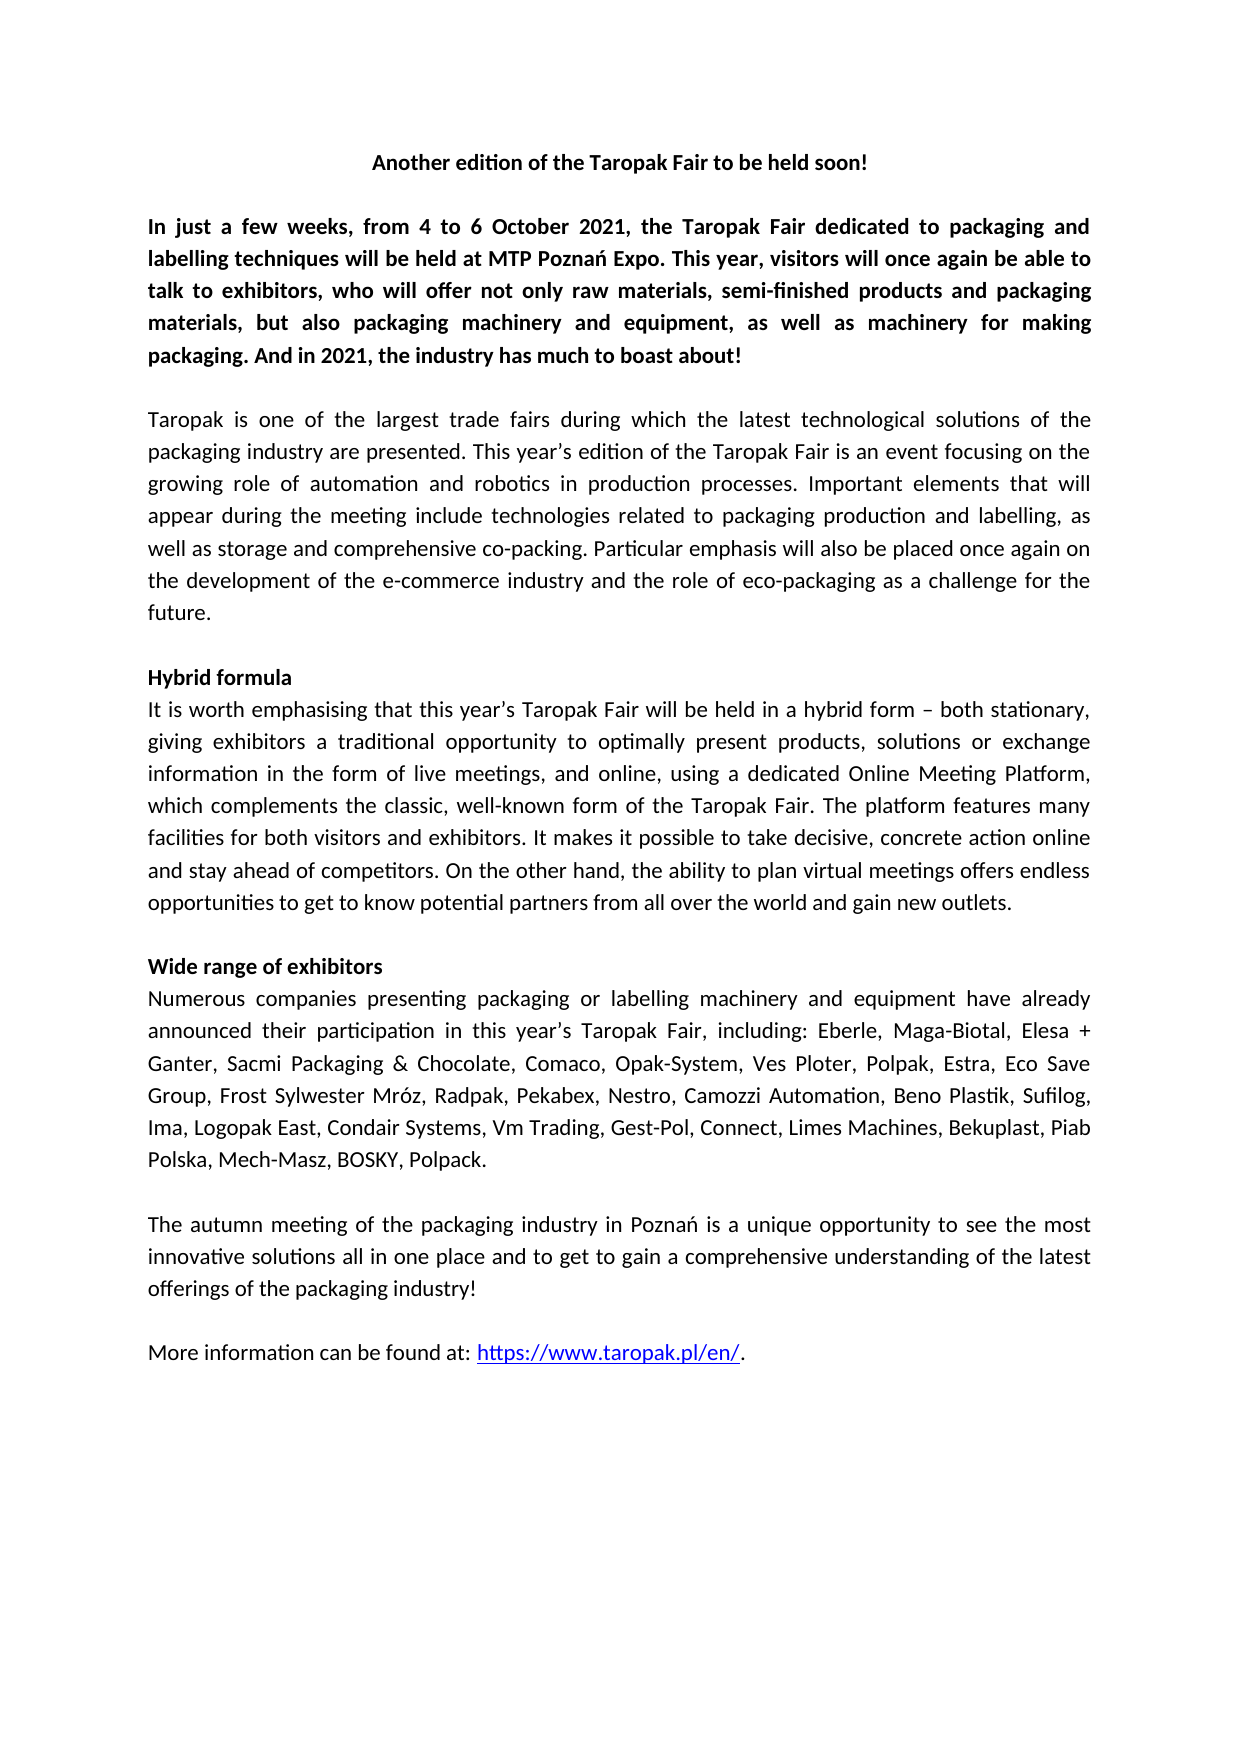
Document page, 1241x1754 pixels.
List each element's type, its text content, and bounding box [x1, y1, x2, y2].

text Hybrid formula [148, 663, 1093, 691]
text Numerous companies presenting packaging or labelling machinery and equipment have already announced their participation in this year’s Taropak Fair, including: Eberle, Maga-Biotal, Elesa + Ganter, Sacmi Packaging & Chocolate, Comaco, Opak-System, Ves Ploter, Polpak, Estra, Eco Save Group, Frost Sylwester Mróz, Radpak, Pekabex, Nestro, Camozzi Automation, Beno Plastik, Sufilog, Ima, Logopak East, Condair Systems, Vm Trading, Gest-Pol, Connect, Limes Machines, Bekuplast, Piab Polska, Mech-Masz, BOSKY, Polpack. [148, 984, 1093, 1173]
text In just a few weeks, from 4 to 6 October 2021, the Taropak Fair dedicated to packaging and labelling techniques will be held at MTP Poznań Expo. This year, visitors will once again be able to talk to exhibitors, who will offer not only raw materials, semi-finished products and packaging materials, but also packaging machinery and equipment, as well as machinery for making packaging. And in 2021, the industry has much to boast about! [148, 212, 1093, 369]
text It is worth emphasising that this year’s Taropak Fair will be held in a hybrid form – both stationary, giving exhibitors a traditional opportunity to optimally present products, solutions or exchange information in the form of live meetings, and online, using a dedicated Online Meeting Platform, which complements the classic, well-known form of the Taropak Fair. The platform features many facilities for both visitors and exhibitors. It makes it possible to take decisive, concrete action online and stay ahead of competitors. On the other hand, the ability to plan virtual meetings offers endless opportunities to get to know potential partners from all over the world and gain new outlets. [148, 695, 1093, 916]
text Wide range of exhibitors [148, 952, 1093, 980]
text Another edition of the Taropak Fair to be held soon! [148, 148, 1093, 176]
text The autumn meeting of the packaging industry in Poznań is a unique opportunity to see the most innovative solutions all in one place and to get to gain a comprehensive understanding of the latest offerings of the packaging industry! [148, 1210, 1093, 1302]
text Taropak is one of the largest trade fairs during which the latest technological solutions of the packaging industry are presented. This year’s edition of the Taropak Fair is an event focusing on the growing role of automation and robotics in production processes. Important elements that will appear during the meeting include technologies related to packaging production and labelling, as well as storage and comprehensive co-packing. Particular emphasis will also be placed once again on the development of the e-commerce industry and the role of eco-packaging as a challenge for the future. [148, 405, 1093, 626]
text More information can be found at: https://www.taropak.pl/en/. [148, 1338, 1093, 1367]
